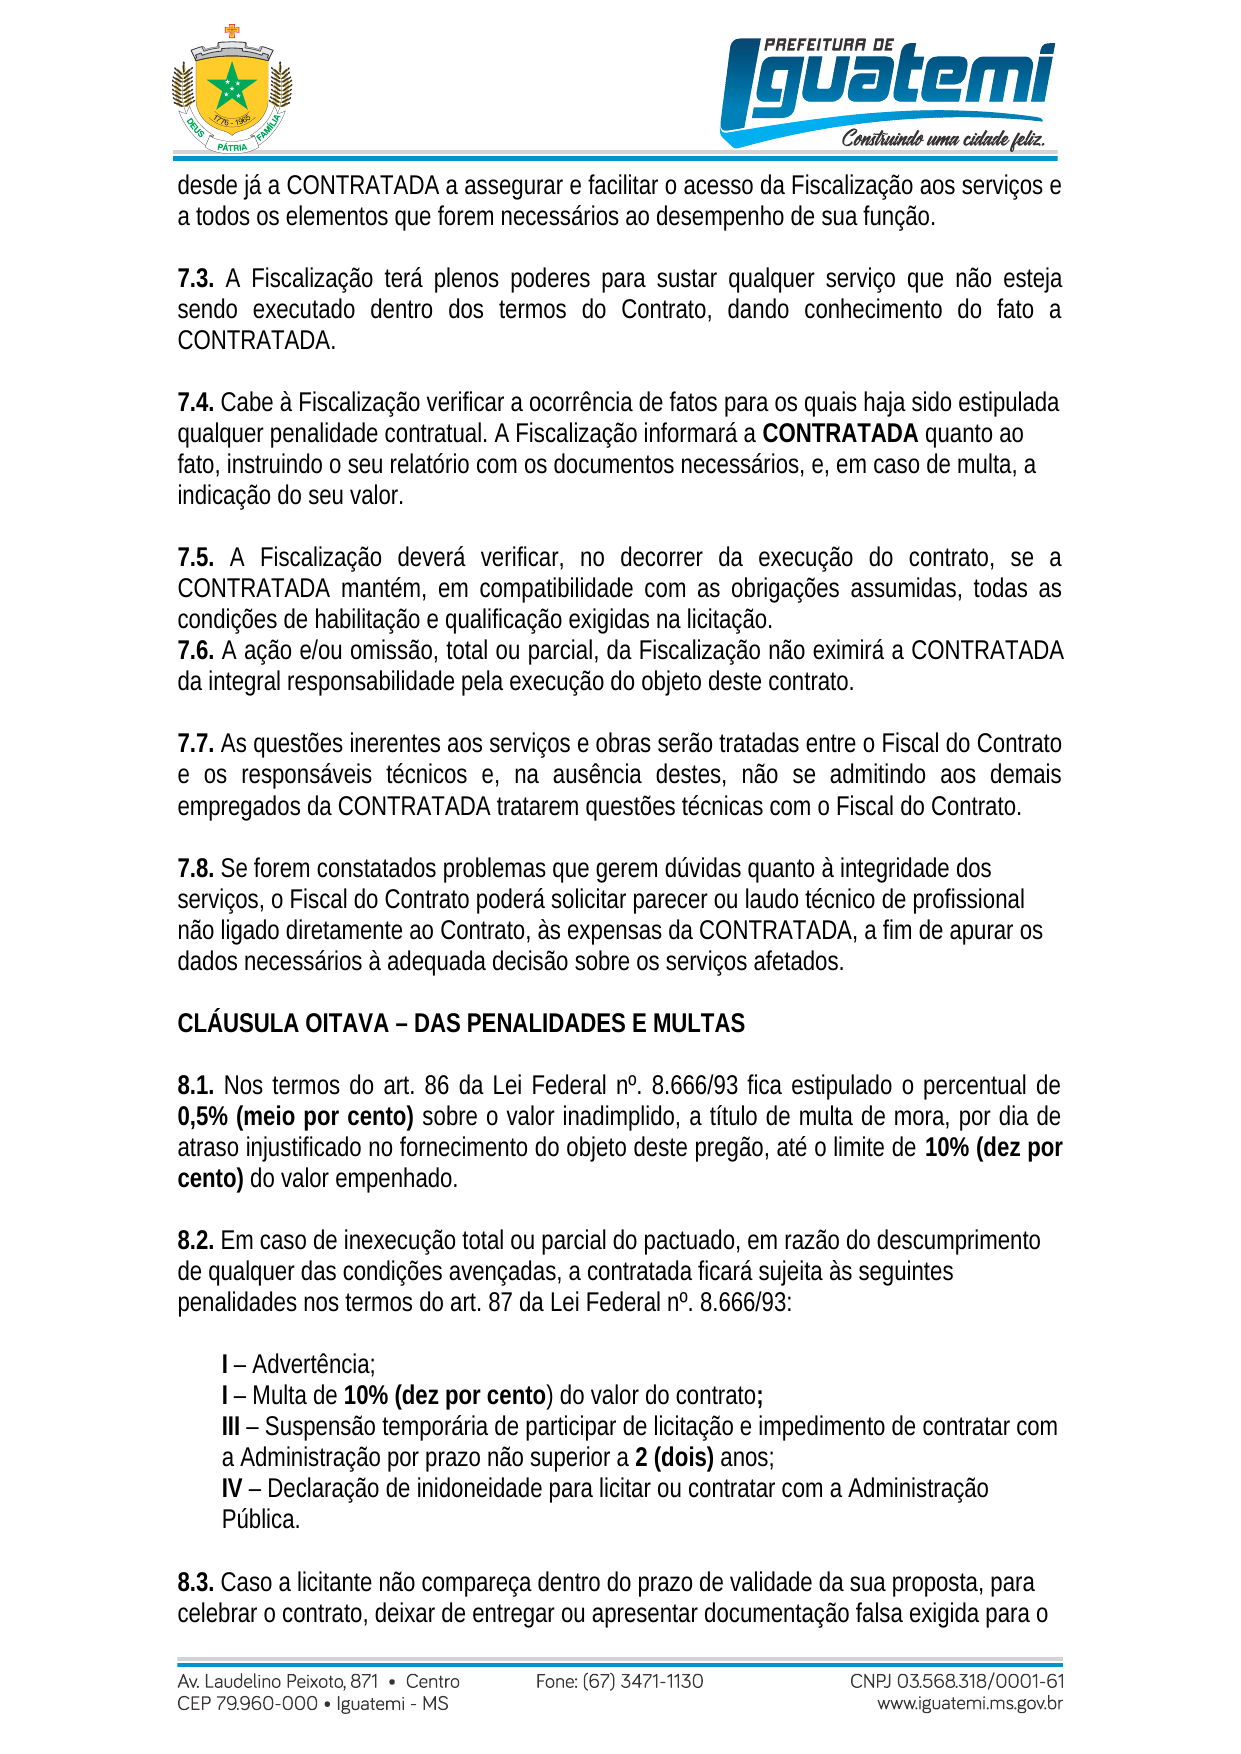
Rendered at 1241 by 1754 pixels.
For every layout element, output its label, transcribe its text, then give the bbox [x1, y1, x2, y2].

text IV – Declaração de inidoneidade para licitar ou contratar com a Administração Pública. [222, 1472, 1063, 1534]
text I – Multa de 10% (dez por cento) do valor do contrato; [222, 1379, 1063, 1410]
text 7.3. A Fiscalização terá plenos poderes para sustar qualquer serviço que não esteja sendo executado dentro dos termos do Contrato, dando conhecimento do fato a CONTRATADA. [177, 262, 1063, 355]
text III – Suspensão temporária de participar de licitação e impedimento de contratar com a Administração por prazo não superior a 2 (dois) anos; [222, 1410, 1063, 1472]
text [177, 1566, 1063, 1628]
text 7.7. As questões inerentes aos serviços e obras serão tratadas entre o Fiscal do Contrato e os responsáveis técnicos e, na ausência destes, não se admitindo aos demais empregados da CONTRATADA tratarem questões técnicas com o Fiscal do Contrato. [177, 727, 1063, 821]
text 8.1. Nos termos do art. 86 da Lei Federal nº. 8.666/93 fica estipulado o percentual de 0,5% (meio por cento) sobre o valor inadimplido, a título de multa de mora, por dia de atraso injustificado no fornecimento do objeto deste pregão, até o limite de 10% (dez por cento) do valor empenhado. [177, 1069, 1063, 1193]
text CLÁUSULA OITAVA – DAS PENALIDADES E MULTAS [177, 1007, 1063, 1038]
text I – Advertência; [222, 1348, 1063, 1379]
text 7.4. Cabe à Fiscalização verificar a ocorrência de fatos para os quais haja sido estipulada qualquer penalidade contratual. A Fiscalização informará a CONTRATADA quanto ao fato, instruindo o seu relatório com os documentos necessários, e, em caso de multa, a indicação do seu valor. [177, 386, 1063, 510]
text 7.5. A Fiscalização deverá verificar, no decorrer da execução do contrato, se a CONTRATADA mantém, em compatibilidade com as obrigações assumidas, todas as condições de habilitação e qualificação exigidas na licitação. [177, 541, 1063, 634]
text 8.2. Em caso de inexecução total ou parcial do pactuado, em razão do descumprimento de qualquer das condições avençadas, a contratada ficará sujeita às seguintes penalidades nos termos do art. 87 da Lei Federal nº. 8.666/93: [177, 1224, 1063, 1317]
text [177, 169, 1063, 231]
text 7.8. Se forem constatados problemas que gerem dúvidas quanto à integridade dos serviços, o Fiscal do Contrato poderá solicitar parecer ou laudo técnico de profissional não ligado diretamente ao Contrato, às expensas da CONTRATADA, a fim de apurar os dados necessários à adequada decisão sobre os serviços afetados. [177, 852, 1063, 976]
text 7.6. A ação e/ou omissão, total ou parcial, da Fiscalização não eximirá a CONTRATADA da integral responsabilidade pela execução do objeto deste contrato. [177, 634, 1066, 696]
